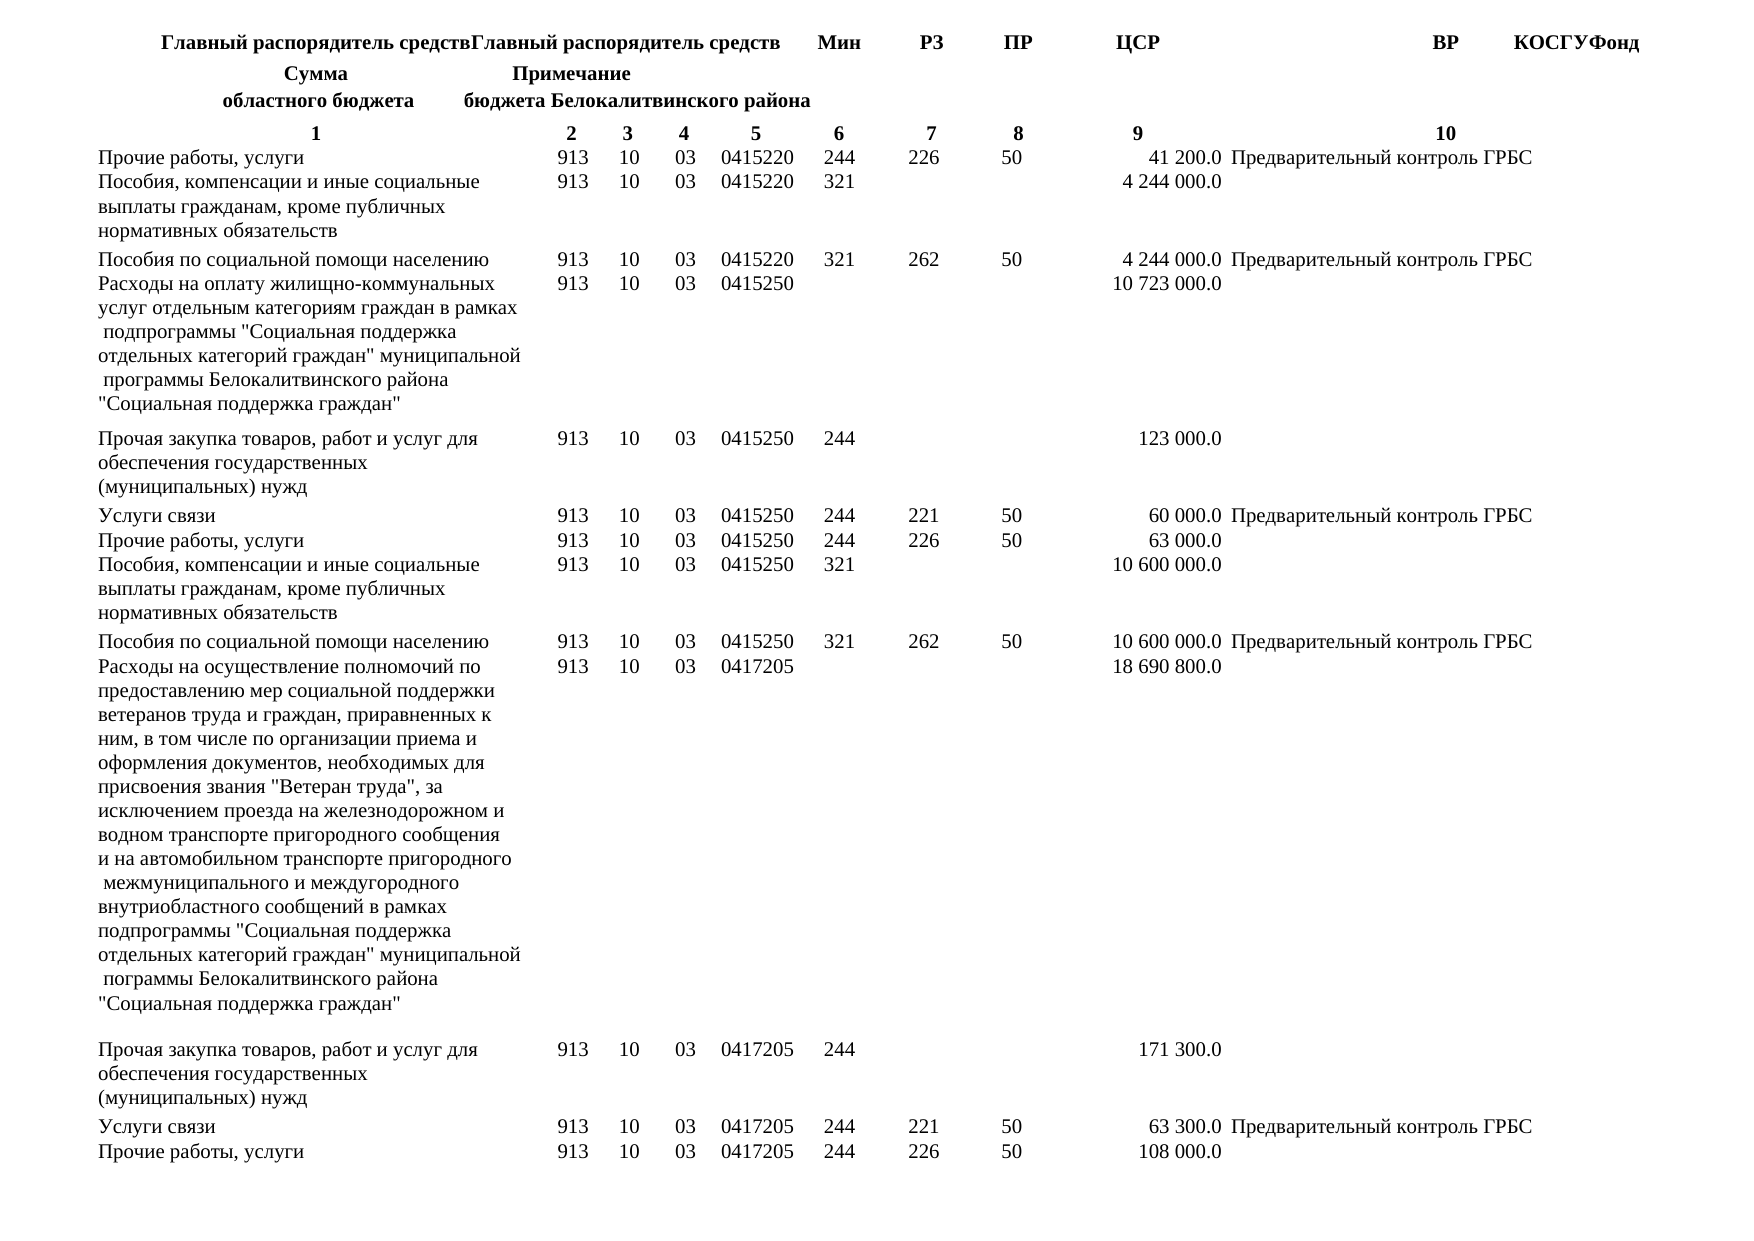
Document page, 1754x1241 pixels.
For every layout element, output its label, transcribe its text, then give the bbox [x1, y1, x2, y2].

text Расходы на осуществление полномочий по 913 10 03 0417205 18 690 800.0 [88, 653, 1724, 678]
text подпрограммы "Социальная поддержка [88, 319, 1724, 343]
text "Социальная поддержка граждан" [88, 391, 1724, 415]
text выплаты гражданам, кроме публичных [88, 576, 1724, 600]
text нормативных обязательств [88, 218, 1724, 242]
text "Социальная поддержка граждан" [88, 990, 1724, 1014]
text Прочая закупка товаров, работ и услуг для 913 10 03 0417205 244 171 300.0 [88, 1037, 1724, 1061]
text пограммы Белокалитвинского района [88, 966, 1724, 990]
text Прочие работы, услуги 913 10 03 0415220 244 226 50 41 200.0 Предварительный контроль ГРБС [88, 145, 1724, 169]
text Пособия, компенсации и иные социальные 913 10 03 0415250 321 10 600 000.0 [88, 552, 1724, 576]
text Прочие работы, услуги 913 10 03 0417205 244 226 50 108 000.0 [88, 1139, 1724, 1163]
text Пособия по социальной помощи населению 913 10 03 0415250 321 262 50 10 600 000.0 Предварительный контроль ГРБС [88, 629, 1724, 653]
text ветеранов труда и граждан, приравненных к [88, 702, 1724, 726]
text Расходы на оплату жилищно-коммунальных 913 10 03 0415250 10 723 000.0 [88, 271, 1724, 295]
text предоставлению мер социальной поддержки [88, 678, 1724, 702]
text областного бюджета бюджета Белокалитвинского района [88, 88, 1724, 112]
text нормативных обязательств [88, 600, 1724, 624]
text Пособия по социальной помощи населению 913 10 03 0415220 321 262 50 4 244 000.0 Предварительный контроль ГРБС [88, 247, 1724, 271]
text отдельных категорий граждан" муниципальной [88, 942, 1724, 966]
text отдельных категорий граждан" муниципальной [88, 343, 1724, 367]
text (муниципальных) нужд [88, 474, 1724, 498]
text (муниципальных) нужд [88, 1085, 1724, 1109]
text выплаты гражданам, кроме публичных [88, 193, 1724, 218]
text Пособия, компенсации и иные социальные 913 10 03 0415220 321 4 244 000.0 [88, 169, 1724, 193]
text Прочая закупка товаров, работ и услуг для 913 10 03 0415250 244 123 000.0 [88, 426, 1724, 450]
text исключением проезда на железнодорожном и [88, 798, 1724, 822]
text присвоения звания "Ветеран труда", за [88, 774, 1724, 798]
text водном транспорте пригородного сообщения [88, 822, 1724, 846]
text ним, в том числе по организации приема и [88, 726, 1724, 750]
text межмуниципального и междугородного [88, 870, 1724, 894]
text Прочие работы, услуги 913 10 03 0415250 244 226 50 63 000.0 [88, 527, 1724, 552]
text Услуги связи 913 10 03 0417205 244 221 50 63 300.0 Предварительный контроль ГРБС [88, 1114, 1724, 1138]
text внутриобластного сообщений в рамках [88, 894, 1724, 918]
text Главный распорядитель средств Главный распорядитель средств Мин РЗ ПР ЦСР ВР КОСГУ Фонд Сумма Примечание [88, 29, 1724, 88]
text обеспечения государственных [88, 450, 1724, 474]
text обеспечения государственных [88, 1061, 1724, 1085]
text оформления документов, необходимых для [88, 750, 1724, 774]
text 1 2 3 4 5 6 7 8 9 10 [88, 120, 1724, 144]
text Услуги связи 913 10 03 0415250 244 221 50 60 000.0 Предварительный контроль ГРБС [88, 503, 1724, 527]
text и на автомобильном транспорте пригородного [88, 846, 1724, 870]
text программы Белокалитвинского района [88, 367, 1724, 391]
text услуг отдельным категориям граждан в рамках [88, 295, 1724, 319]
text подпрограммы "Социальная поддержка [88, 918, 1724, 942]
